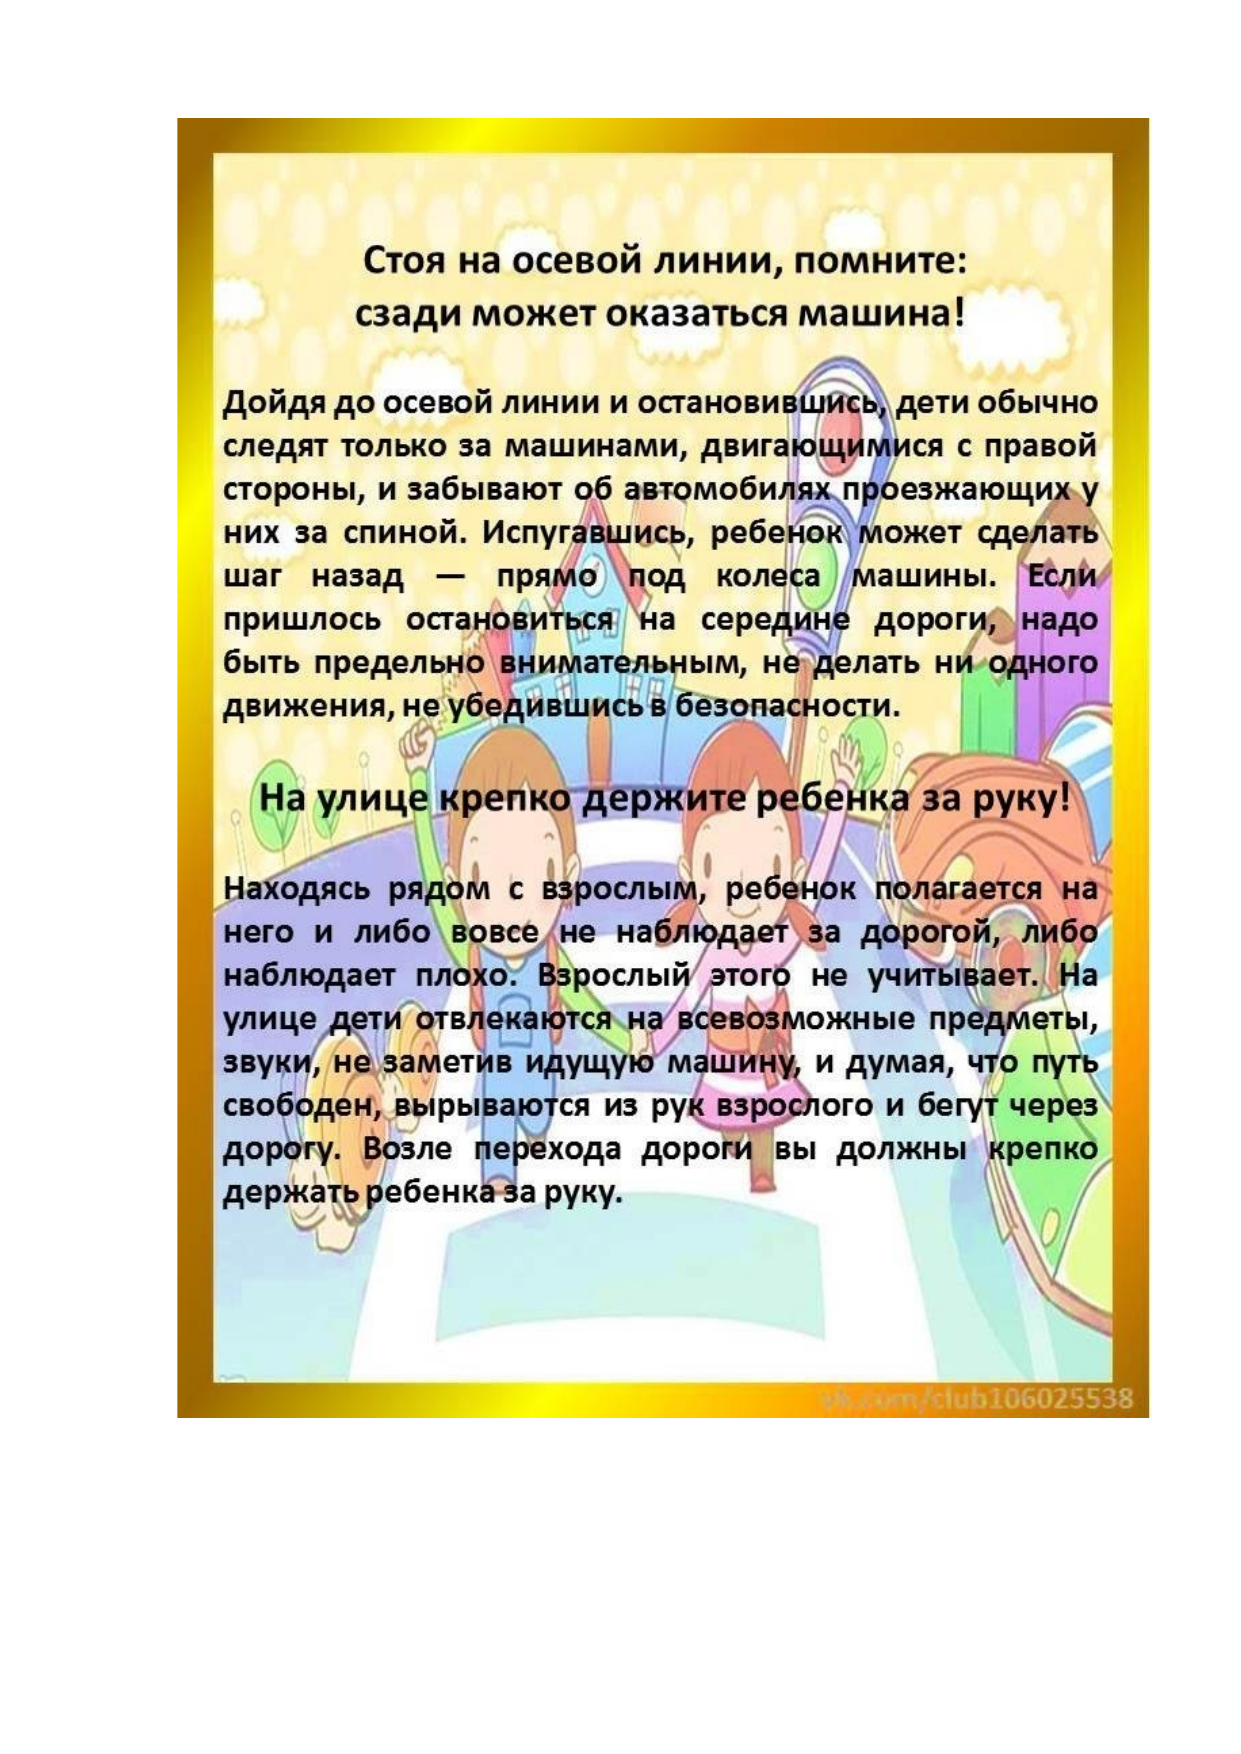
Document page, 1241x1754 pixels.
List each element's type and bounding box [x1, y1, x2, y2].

picture [177, 118, 1152, 1418]
